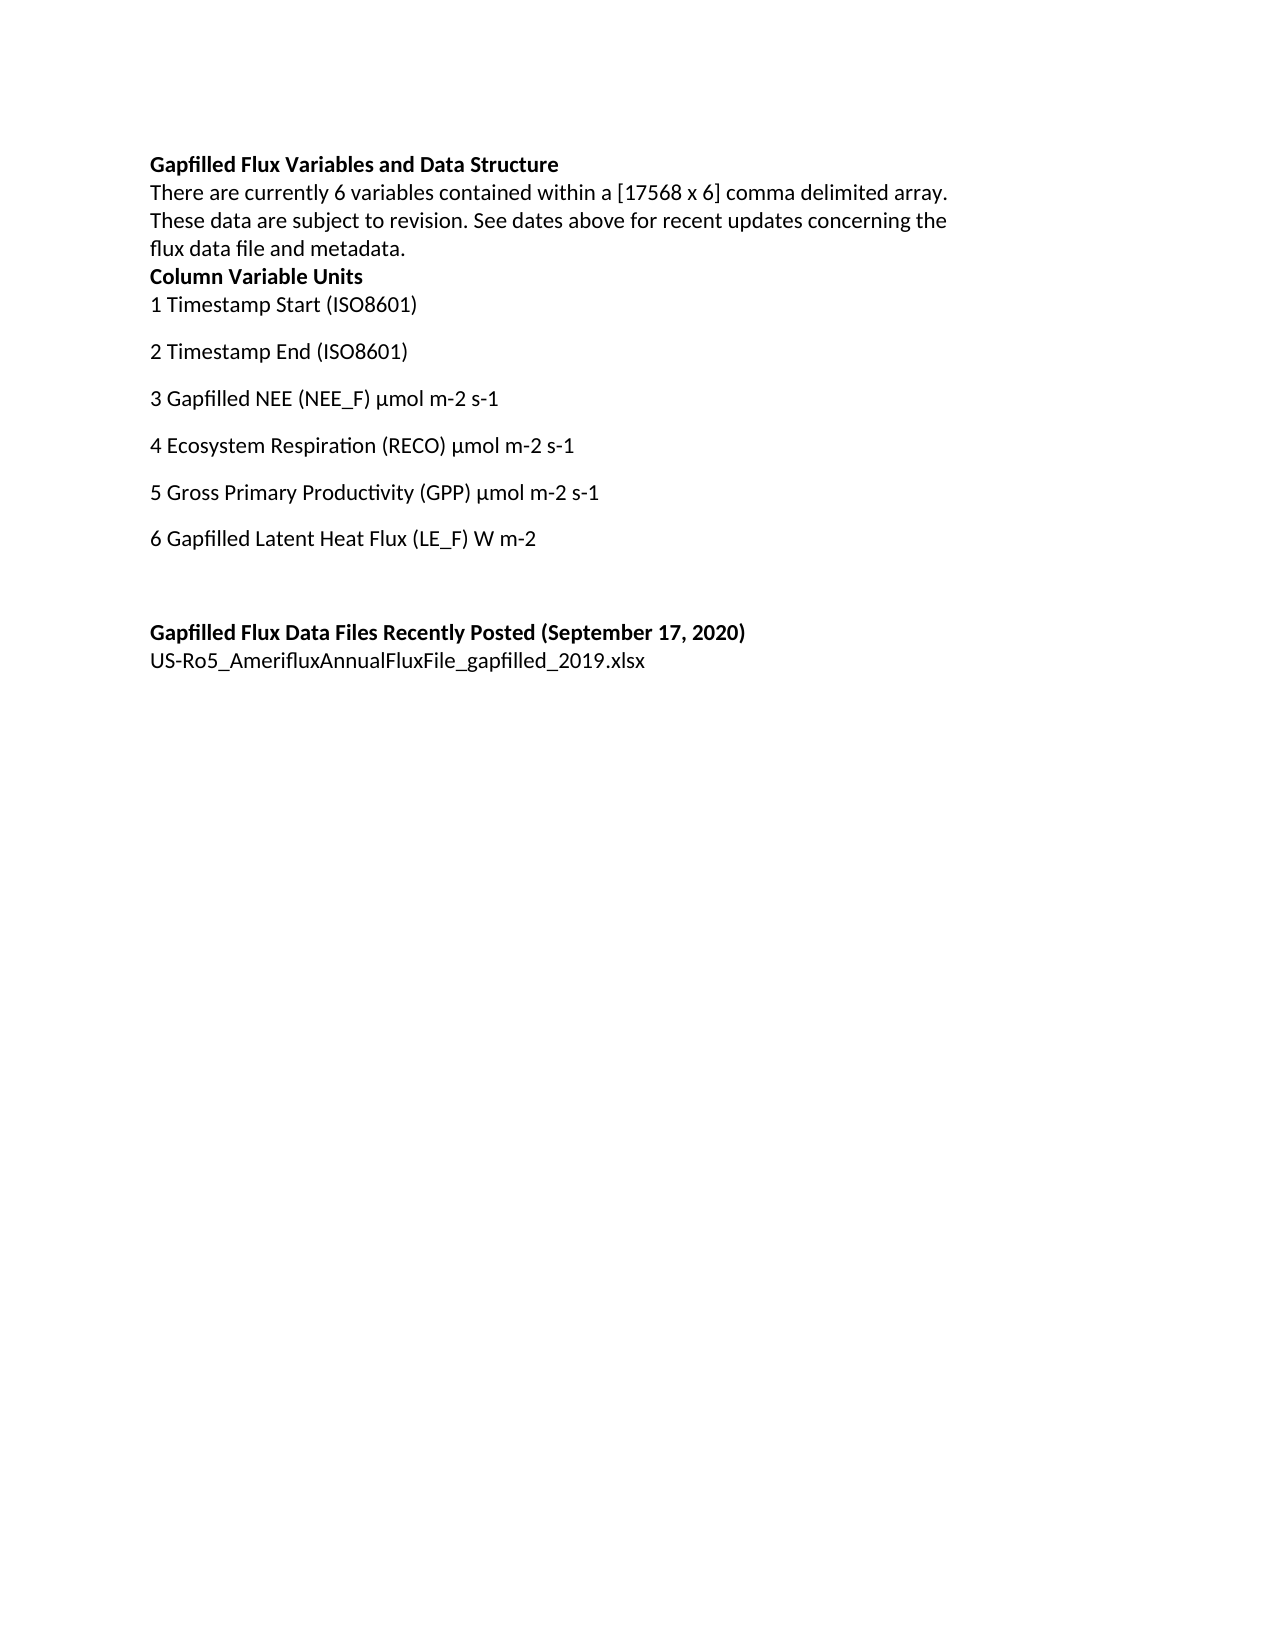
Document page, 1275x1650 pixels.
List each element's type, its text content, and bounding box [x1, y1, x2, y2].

text 1 Timestamp Start (ISO8601) [150, 290, 1125, 318]
text Column Variable Units [150, 262, 1125, 290]
text 6 Gapfilled Latent Heat Flux (LE_F) W m-2 [150, 524, 1125, 552]
text US-Ro5_AmerifluxAnnualFluxFile_gapfilled_2019.xlsx [150, 646, 1125, 674]
text 4 Ecosystem Respiration (RECO) μmol m-2 s-1 [150, 431, 1125, 459]
text 5 Gross Primary Productivity (GPP) μmol m-2 s-1 [150, 478, 1125, 506]
text 3 Gapfilled NEE (NEE_F) μmol m-2 s-1 [150, 384, 1125, 412]
text These data are subject to revision. See dates above for recent updates concerning the [150, 206, 1125, 234]
text There are currently 6 variables contained within a [17568 x 6] comma delimited array. [150, 178, 1125, 206]
text Gapfilled Flux Variables and Data Structure [150, 150, 1125, 178]
text flux data file and metadata. [150, 234, 1125, 262]
text Gapfilled Flux Data Files Recently Posted (September 17, 2020) [150, 618, 1125, 646]
text 2 Timestamp End (ISO8601) [150, 337, 1125, 365]
